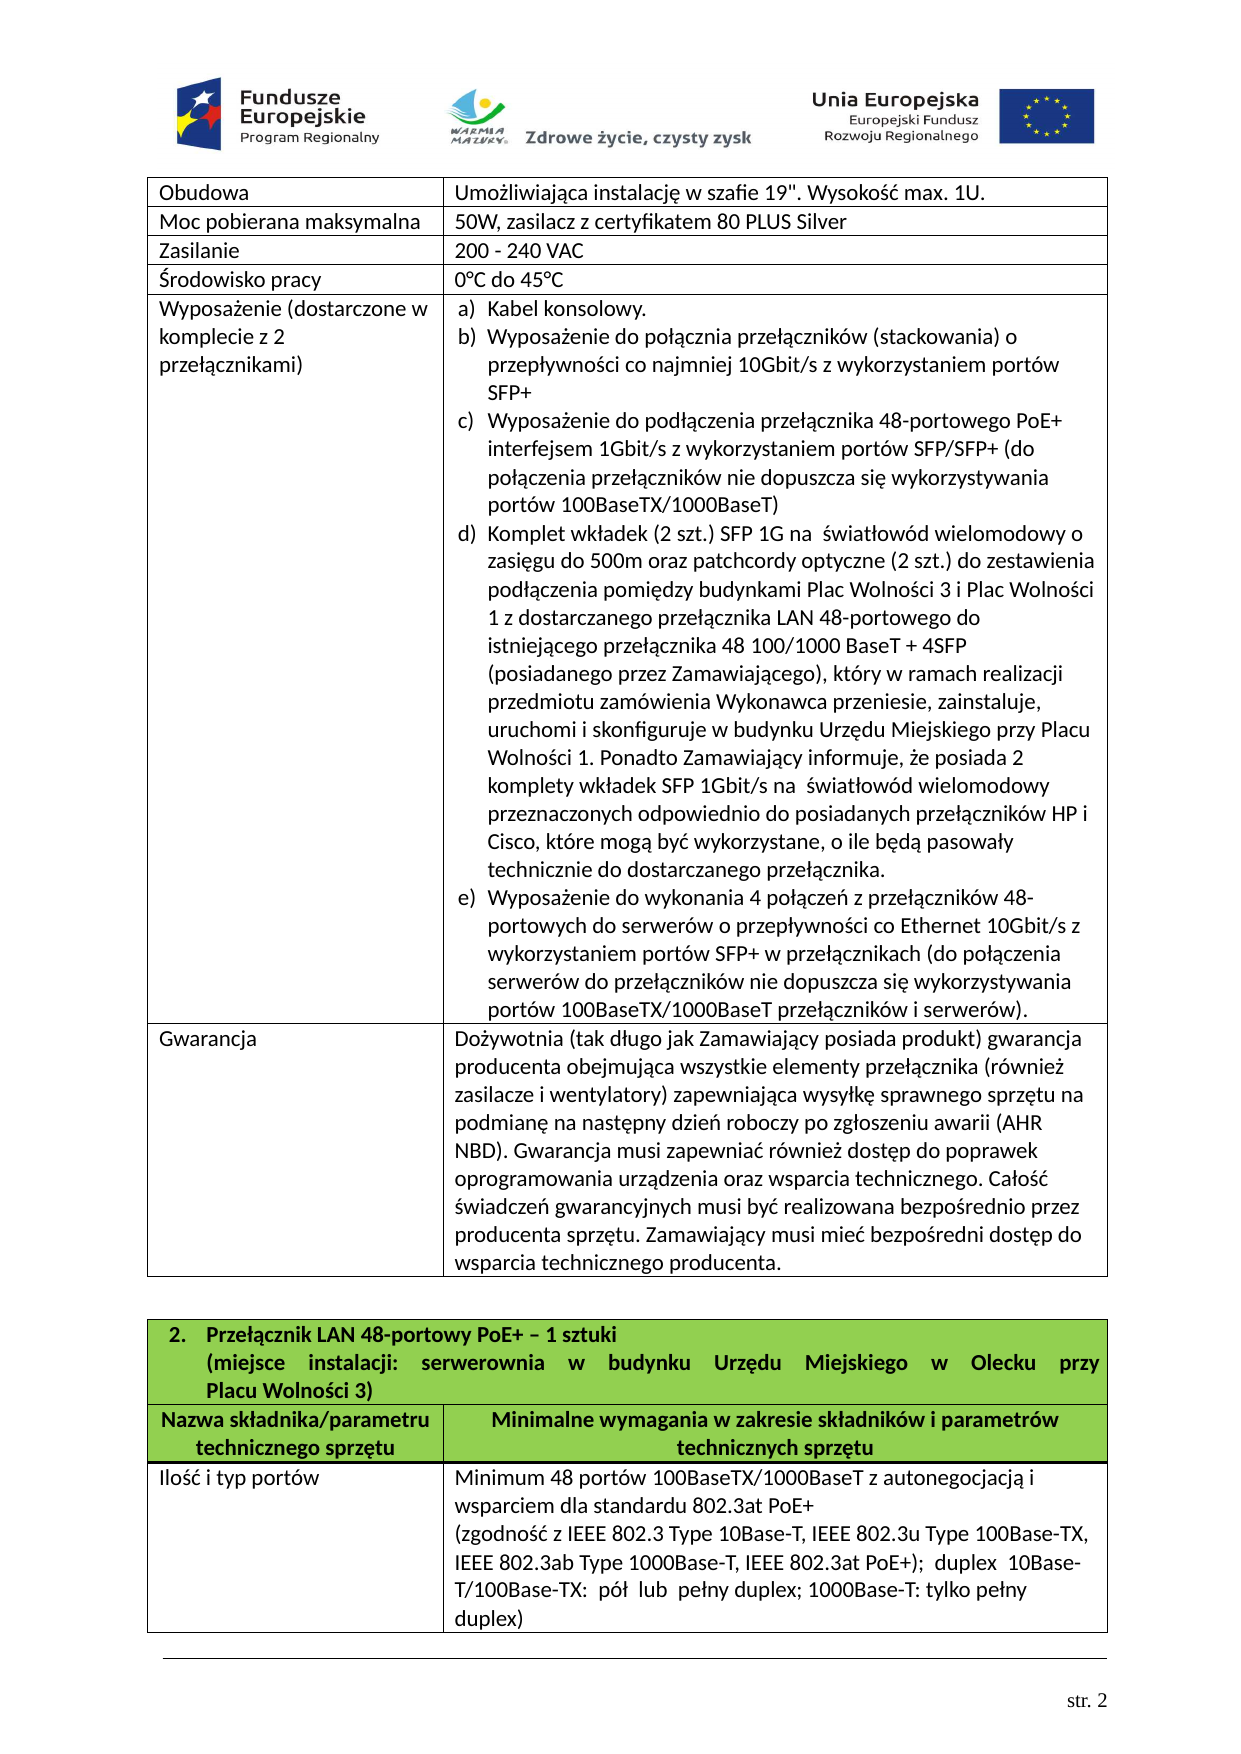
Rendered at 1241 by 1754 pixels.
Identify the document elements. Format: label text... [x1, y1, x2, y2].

table_header Ilość i typ portów [148, 1464, 443, 1632]
table_cell Minimalne wymagania w zakresie składników i parametrów technicznych sprzętu [444, 1405, 1107, 1461]
table_header Przełącznik LAN 48-portowy PoE+ – 1 sztuki (miejsce instalacji: serwerownia w budynku Urzędu Miejskiego w Olecku przy Placu Wolności 3) [148, 1320, 1107, 1404]
table_cell 0°C do 45°C [444, 265, 1107, 293]
table_cell 200 - 240 VAC [444, 236, 1107, 264]
table_cell Dożywotnia (tak długo jak Zamawiający posiada produkt) gwarancja producenta obejmująca wszystkie elementy przełącznika (również zasilacze i wentylatory) zapewniająca wysyłkę sprawnego sprzętu na podmianę na następny dzień roboczy po zgłoszeniu awarii (AHR NBD). Gwarancja musi zapewniać również dostęp do poprawek oprogramowania urządzenia oraz wsparcia technicznego. Całość świadczeń gwarancyjnych musi być realizowana bezpośrednio przez producenta sprzętu. Zamawiający musi mieć bezpośredni dostęp do wsparcia technicznego producenta. [444, 1024, 1107, 1276]
table_cell a) Kabel konsolowy. b) Wyposażenie do połącznia przełączników (stackowania) o przepływności co najmniej 10Gbit/s z wykorzystaniem portów SFP+ c) Wyposażenie do podłączenia przełącznika 48-portowego PoE+ interfejsem 1Gbit/s z wykorzystaniem portów SFP/SFP+ (do połączenia przełączników nie dopuszcza się wykorzystywania portów 100BaseTX/1000BaseT) d) Komplet wkładek (2 szt.) SFP 1G na światłowód wielomodowy o zasięgu do 500m oraz patchcordy optyczne (2 szt.) do zestawienia podłączenia pomiędzy budynkami Plac Wolności 3 i Plac Wolności 1 z dostarczanego przełącznika LAN 48-portowego do istniejącego przełącznika 48 100/1000 BaseT + 4SFP (posiadanego przez Zamawiającego), który w ramach realizacji przedmiotu zamówienia Wykonawca przeniesie, zainstaluje, uruchomi i skonfiguruje w budynku Urzędu Miejskiego przy Placu Wolności 1. Ponadto Zamawiający informuje, że posiada 2 komplety wkładek SFP 1Gbit/s na światłowód wielomodowy przeznaczonych odpowiednio do posiadanych przełączników HP i Cisco, które mogą być wykorzystane, o ile będą pasowały technicznie do dostarczanego przełącznika. e) Wyposażenie do wykonania 4 połączeń z przełączników 48-portowych do serwerów o przepływności co Ethernet 10Gbit/s z wykorzystaniem portów SFP+ w przełącznikach (do połączenia serwerów do przełączników nie dopuszcza się wykorzystywania portów 100BaseTX/1000BaseT przełączników i serwerów). [444, 295, 1107, 1023]
picture [157, 59, 1115, 169]
table_cell Środowisko pracy [148, 265, 443, 293]
table_cell 50W, zasilacz z certyfikatem 80 PLUS Silver [444, 207, 1107, 235]
table_cell Zasilanie [148, 236, 443, 264]
table_cell Obudowa [148, 178, 443, 206]
table_cell Wyposażenie (dostarczone w komplecie z 2 przełącznikami) [148, 295, 443, 1023]
table_cell Gwarancja [148, 1024, 443, 1276]
table_cell Moc pobierana maksymalna [148, 207, 443, 235]
table_cell Nazwa składnika/parametru technicznego sprzętu [148, 1405, 443, 1461]
table_cell Umożliwiająca instalację w szafie 19". Wysokość max. 1U. [444, 178, 1107, 206]
